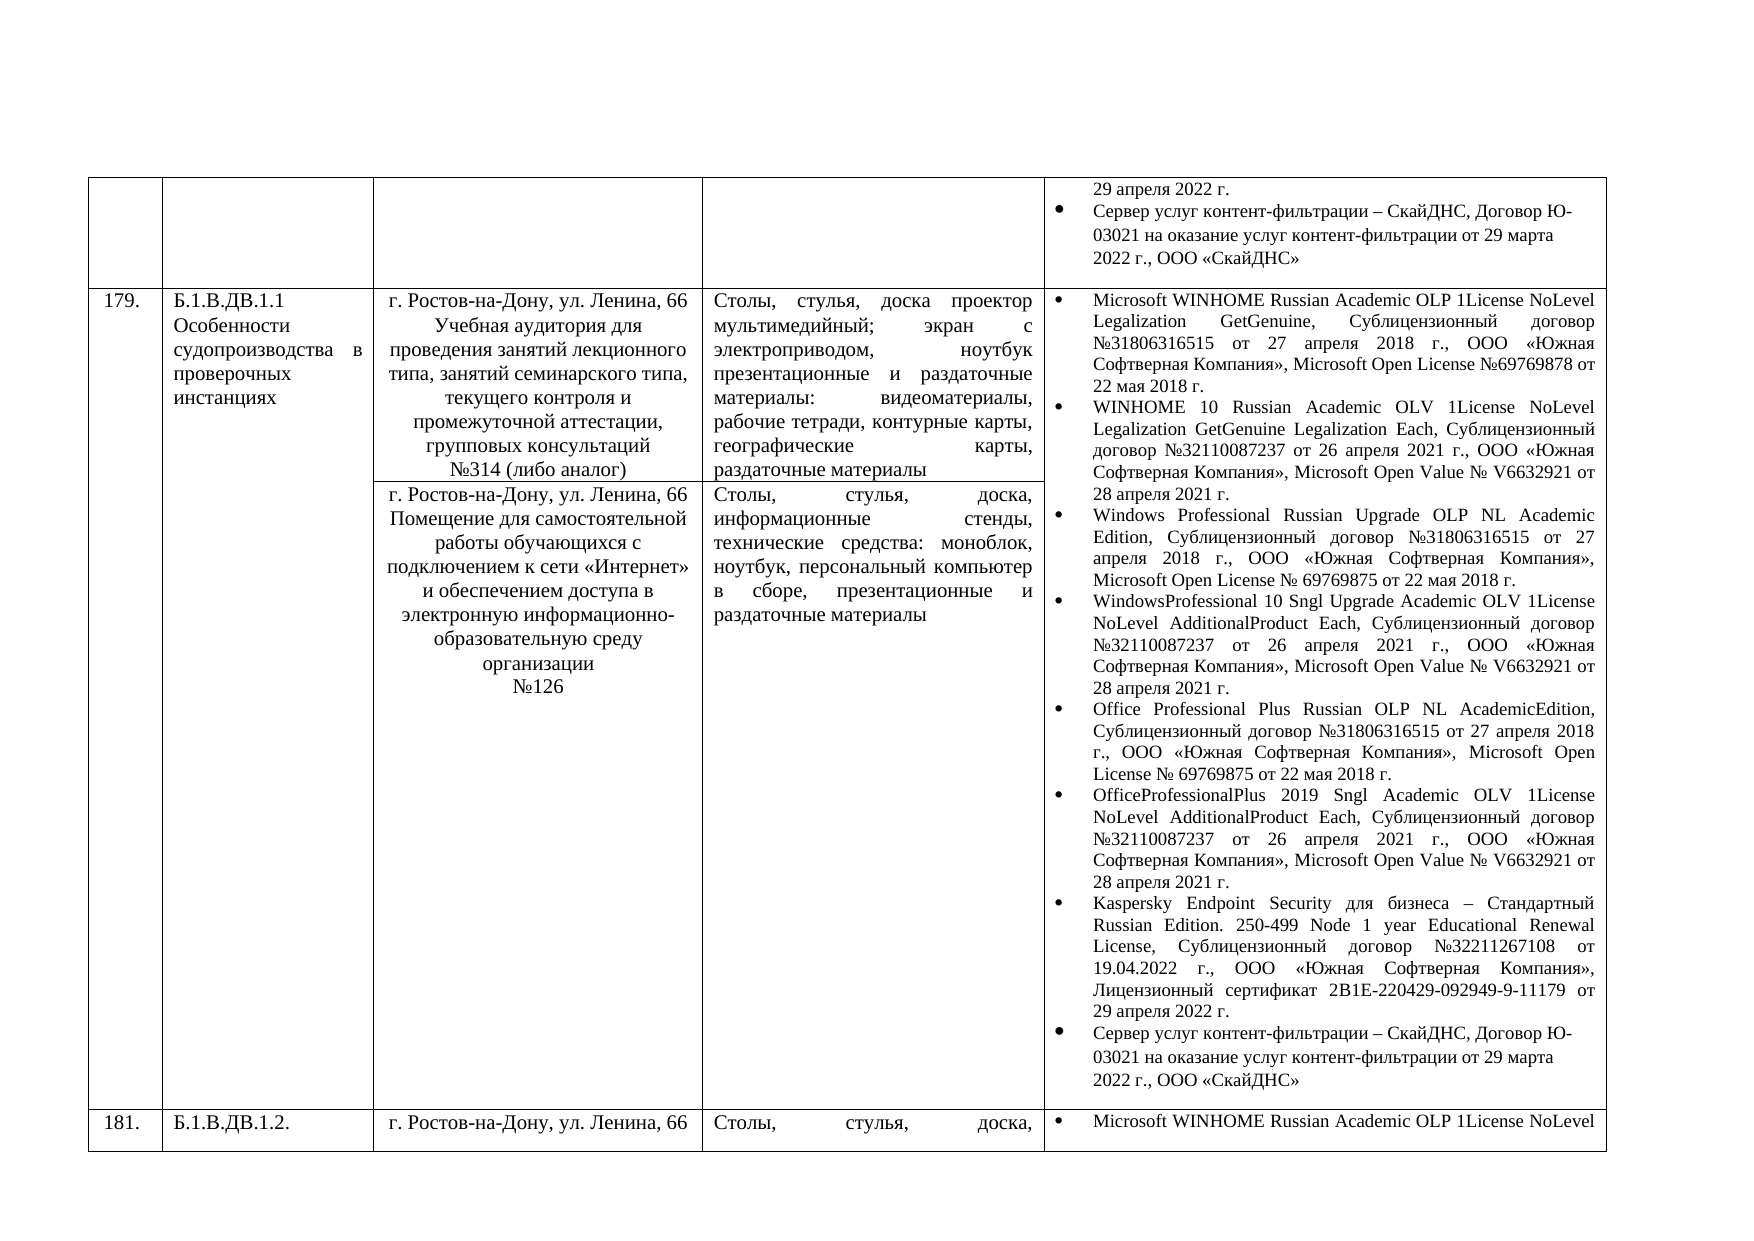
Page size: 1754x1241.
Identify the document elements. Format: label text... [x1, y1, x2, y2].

table_cell [89, 289, 162, 1109]
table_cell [1045, 178, 1606, 287]
table_cell г. Ростов-на-Дону, ул. Ленина, 66 Учебная аудитория для проведения занятий лекционного типа, занятий семинарского типа, текущего контроля и промежуточной аттестации, групповых консультаций №314 (либо аналог) [374, 289, 702, 481]
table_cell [703, 178, 1044, 287]
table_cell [703, 1110, 1044, 1151]
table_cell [163, 1110, 373, 1151]
table_cell [89, 1110, 162, 1151]
table_cell Б.1.В.ДВ.1.1 Особенности судопроизводства в проверочных инстанциях [163, 289, 373, 1109]
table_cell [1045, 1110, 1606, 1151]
table_cell Столы, стулья, доска проектор мультимедийный; экран с электроприводом, ноутбук презентационные и раздаточные материалы: видеоматериалы, рабочие тетради, контурные карты, географические карты, раздаточные материалы [703, 289, 1044, 481]
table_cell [374, 1110, 702, 1151]
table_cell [374, 178, 702, 287]
